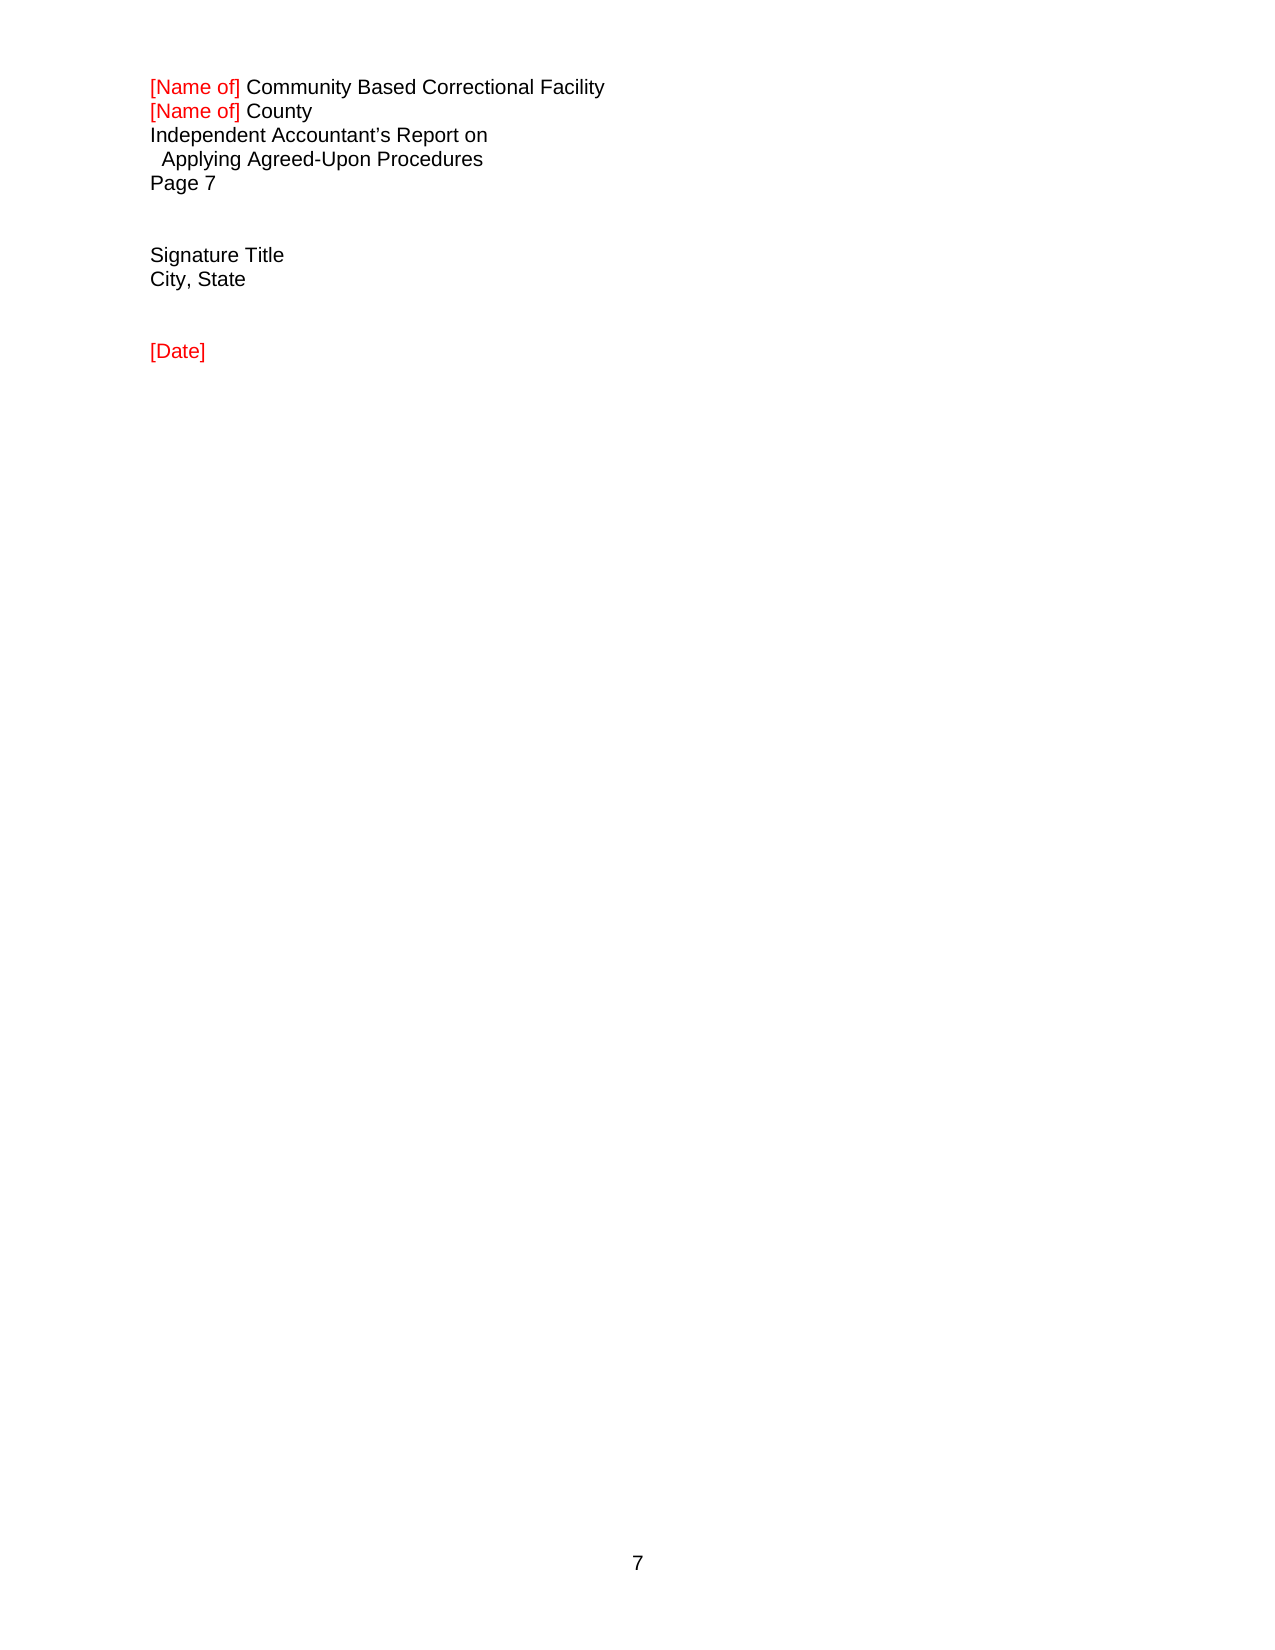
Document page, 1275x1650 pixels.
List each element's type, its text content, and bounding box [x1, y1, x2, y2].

text City, State [150, 267, 1125, 291]
text Signature Title [150, 243, 1125, 267]
text [Date] [150, 339, 1125, 363]
